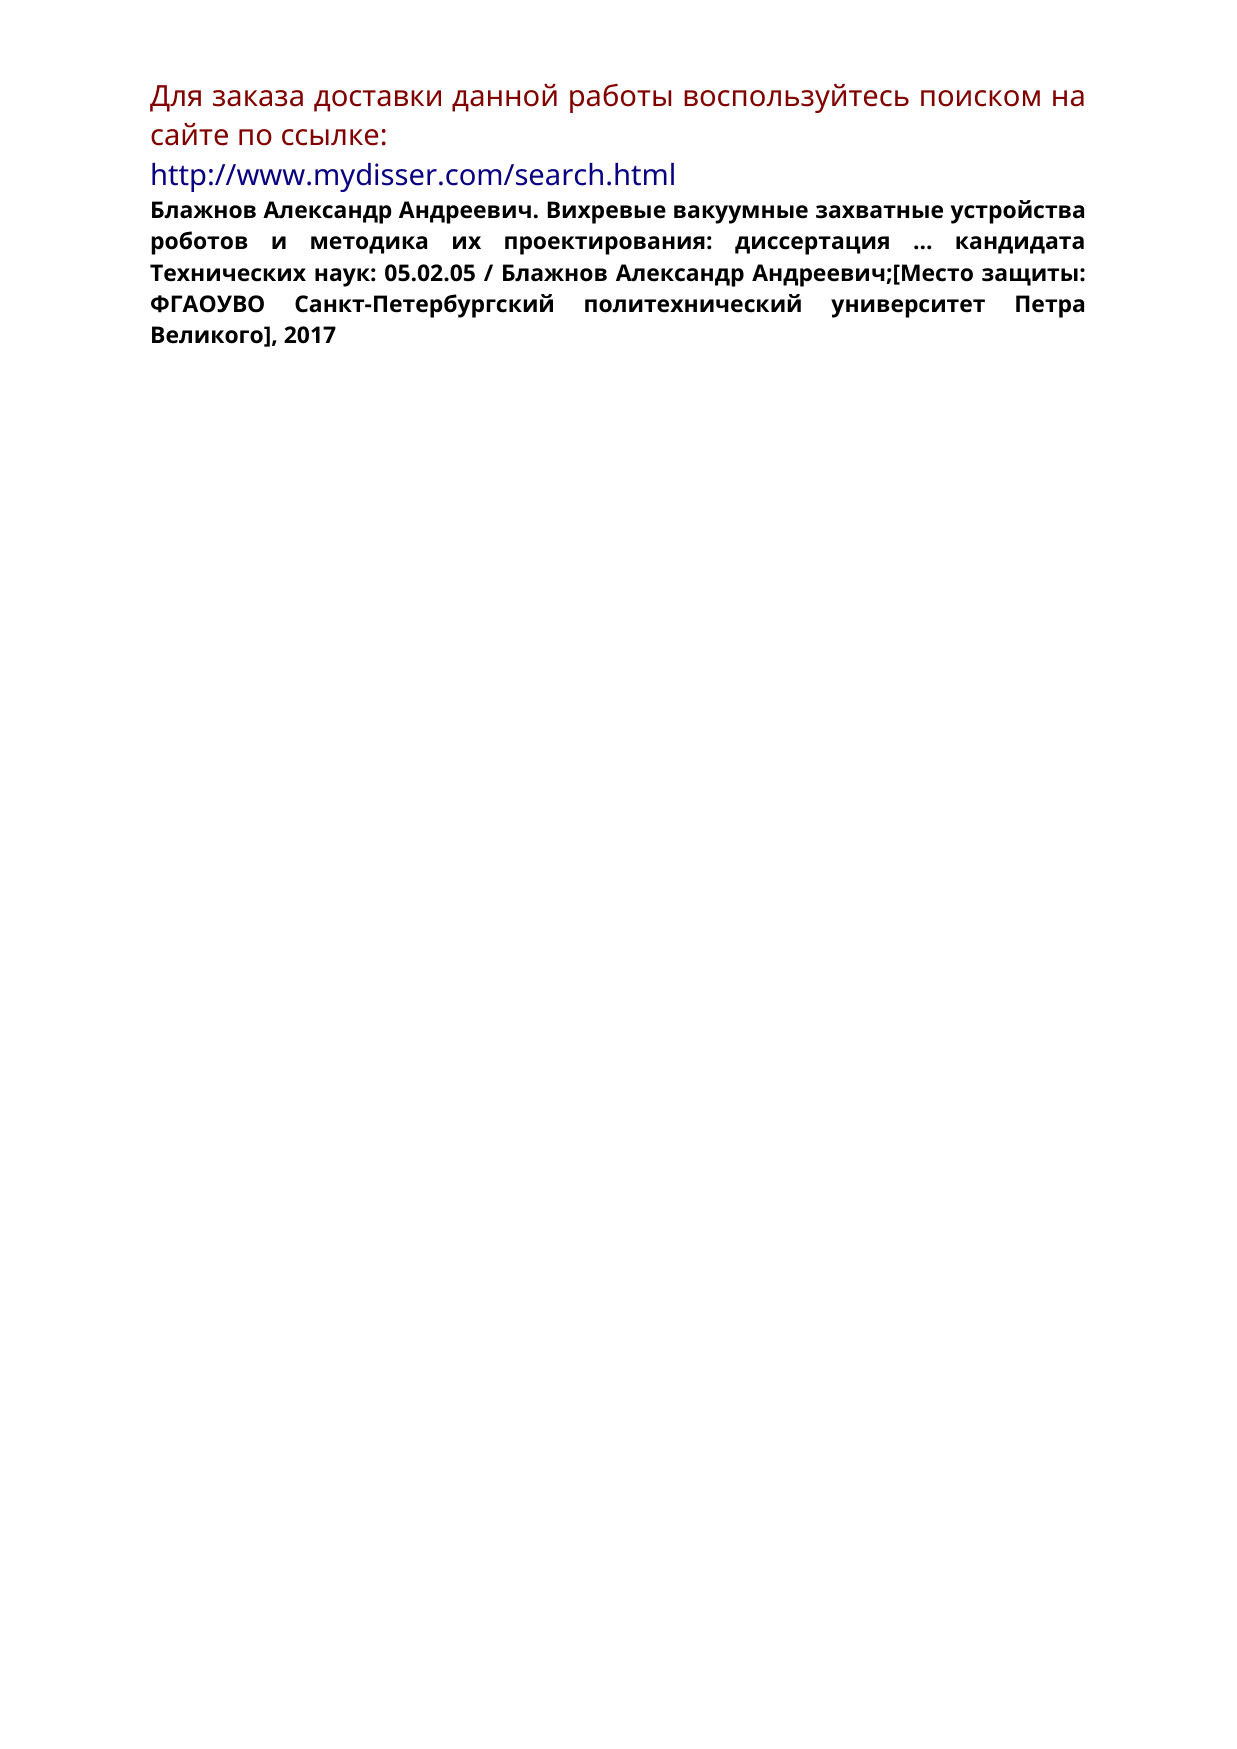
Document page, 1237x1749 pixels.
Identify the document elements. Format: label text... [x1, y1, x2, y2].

text Блажнов Александр Андреевич. Вихревые вакуумные захватные устройства роботов и методика их проектирования: диссертация ... кандидата Технических наук: 05.02.05 / Блажнов Александр Андреевич;[Место защиты: ФГАОУВО Санкт-Петербургский политехнический университет Петра Великого], 2017 [150, 194, 1086, 350]
